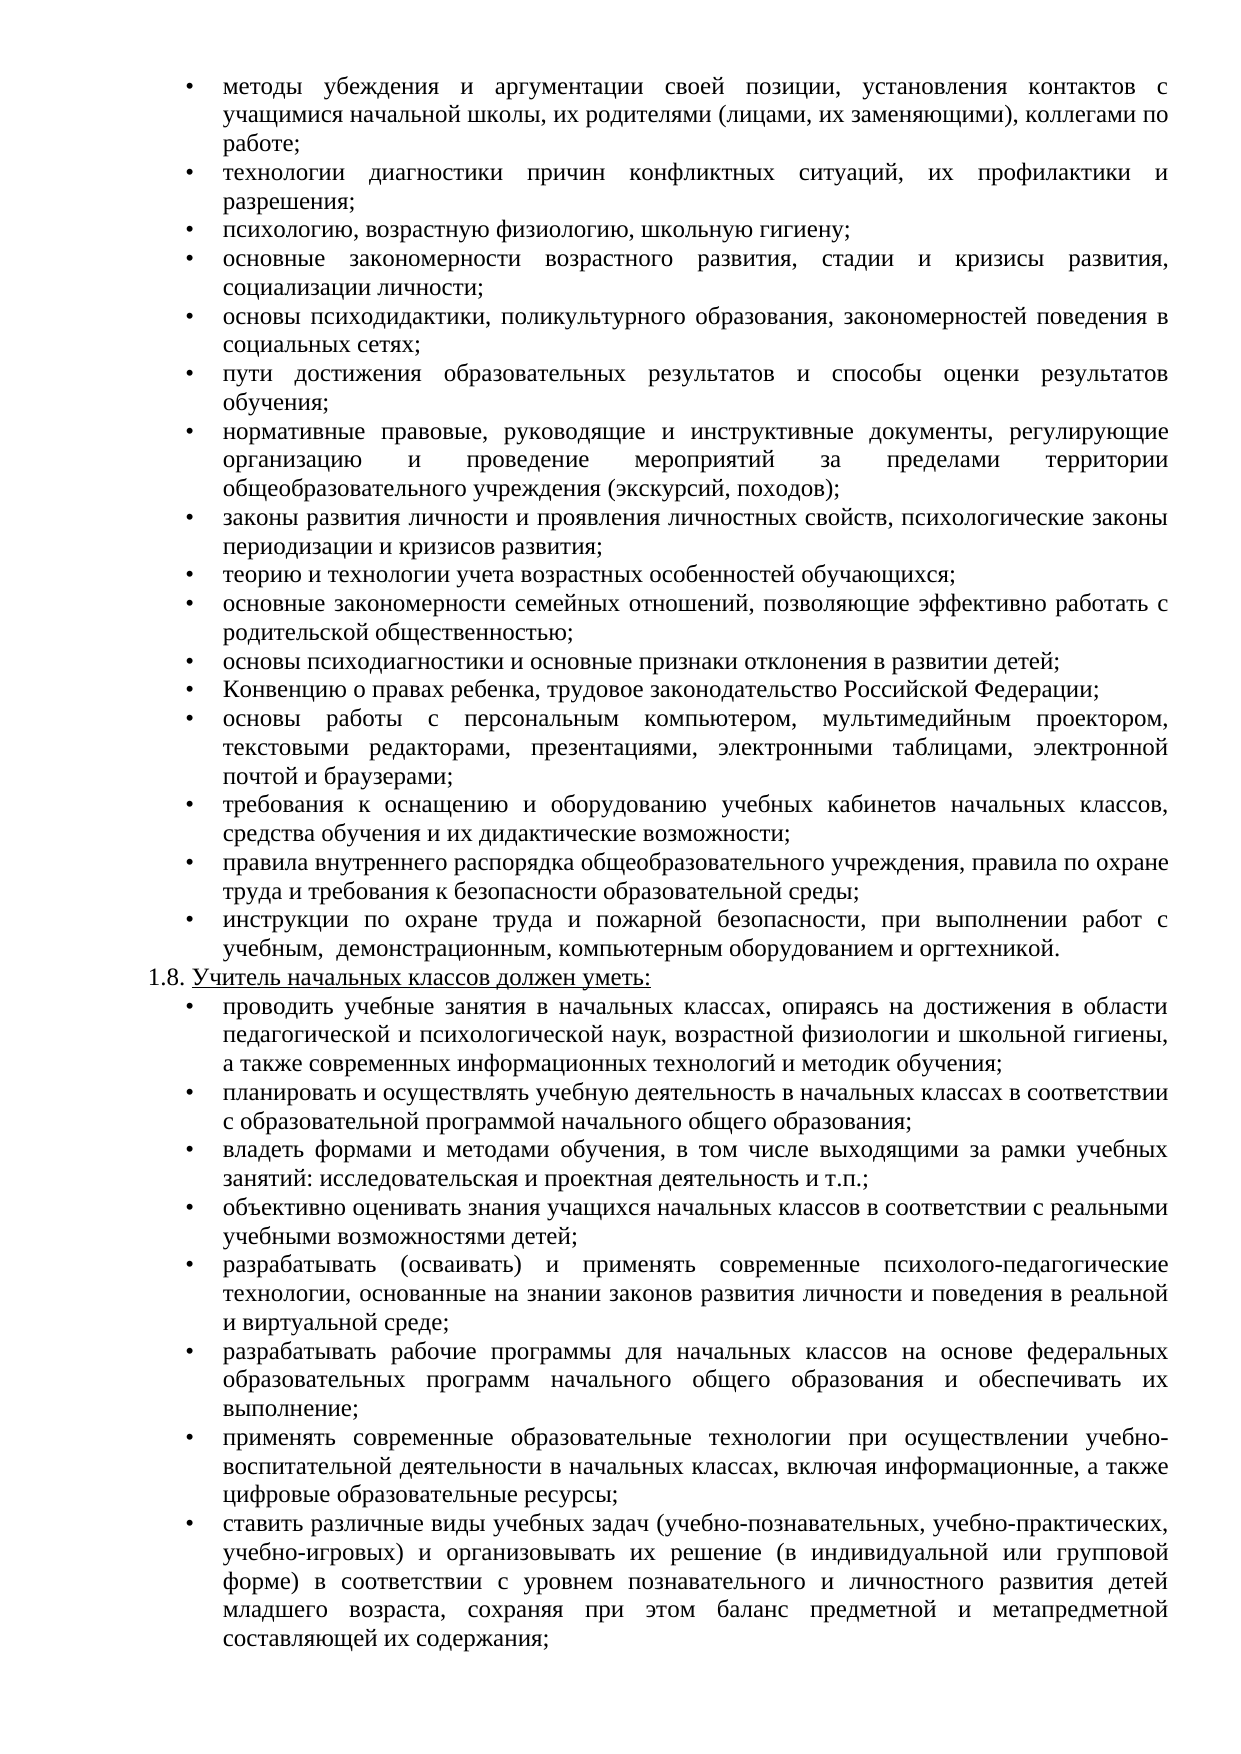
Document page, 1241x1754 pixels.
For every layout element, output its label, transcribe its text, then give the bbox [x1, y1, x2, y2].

list разрабатывать рабочие программы для начальных классов на основе федеральных образовательных программ начального общего образования и обеспечивать их выполнение; [185, 1336, 1169, 1422]
list теорию и технологии учета возрастных особенностей обучающихся; [185, 559, 1169, 588]
list ставить различные виды учебных задач (учебно-познавательных, учебно-практических, учебно-игровых) и организовывать их решение (в индивидуальной или групповой форме) в соответствии с уровнем познавательного и личностного развития детей младшего возраста, сохраняя при этом баланс предметной и метапредметной составляющей их содержания; [185, 1508, 1169, 1652]
text 1.8. Учитель начальных классов должен уметь: [148, 962, 1169, 991]
list основы психодидактики, поликультурного образования, закономерностей поведения в социальных сетях; [185, 301, 1169, 358]
list пути достижения образовательных результатов и способы оценки результатов обучения; [185, 358, 1169, 416]
list законы развития личности и проявления личностных свойств, психологические законы периодизации и кризисов развития; [185, 502, 1169, 559]
list инструкции по охране труда и пожарной безопасности, при выполнении работ с учебным, демонстрационным, компьютерным оборудованием и оргтехникой. [185, 904, 1169, 962]
list проводить учебные занятия в начальных классах, опираясь на достижения в области педагогической и психологической наук, возрастной физиологии и школьной гигиены, а также современных информационных технологий и методик обучения; [185, 991, 1169, 1077]
list методы убеждения и аргументации своей позиции, установления контактов с учащимися начальной школы, их родителями (лицами, их заменяющими), коллегами по работе; [185, 71, 1169, 157]
list основы психодиагностики и основные признаки отклонения в развитии детей; [185, 646, 1169, 674]
list разрабатывать (осваивать) и применять современные психолого-педагогические технологии, основанные на знании законов развития личности и поведения в реальной и виртуальной среде; [185, 1249, 1169, 1336]
list владеть формами и методами обучения, в том числе выходящими за рамки учебных занятий: исследовательская и проектная деятельность и т.п.; [185, 1134, 1169, 1192]
list основы работы с персональным компьютером, мультимедийным проектором, текстовыми редакторами, презентациями, электронными таблицами, электронной почтой и браузерами; [185, 703, 1169, 789]
list основные закономерности возрастного развития, стадии и кризисы развития, социализации личности; [185, 243, 1169, 301]
list основные закономерности семейных отношений, позволяющие эффективно работать с родительской общественностью; [185, 588, 1169, 646]
list нормативные правовые, руководящие и инструктивные документы, регулирующие организацию и проведение мероприятий за пределами территории общеобразовательного учреждения (экскурсий, походов); [185, 416, 1169, 502]
list правила внутреннего распорядка общеобразовательного учреждения, правила по охране труда и требования к безопасности образовательной среды; [185, 847, 1169, 904]
list психологию, возрастную физиологию, школьную гигиену; [185, 214, 1169, 243]
list технологии диагностики причин конфликтных ситуаций, их профилактики и разрешения; [185, 157, 1169, 214]
list применять современные образовательные технологии при осуществлении учебно-воспитательной деятельности в начальных классах, включая информационные, а также цифровые образовательные ресурсы; [185, 1422, 1169, 1508]
list объективно оценивать знания учащихся начальных классов в соответствии с реальными учебными возможностями детей; [185, 1192, 1169, 1249]
list требования к оснащению и оборудованию учебных кабинетов начальных классов, средства обучения и их дидактические возможности; [185, 789, 1169, 847]
list планировать и осуществлять учебную деятельность в начальных классах в соответствии с образовательной программой начального общего образования; [185, 1077, 1169, 1134]
list Конвенцию о правах ребенка, трудовое законодательство Российской Федерации; [185, 674, 1169, 703]
